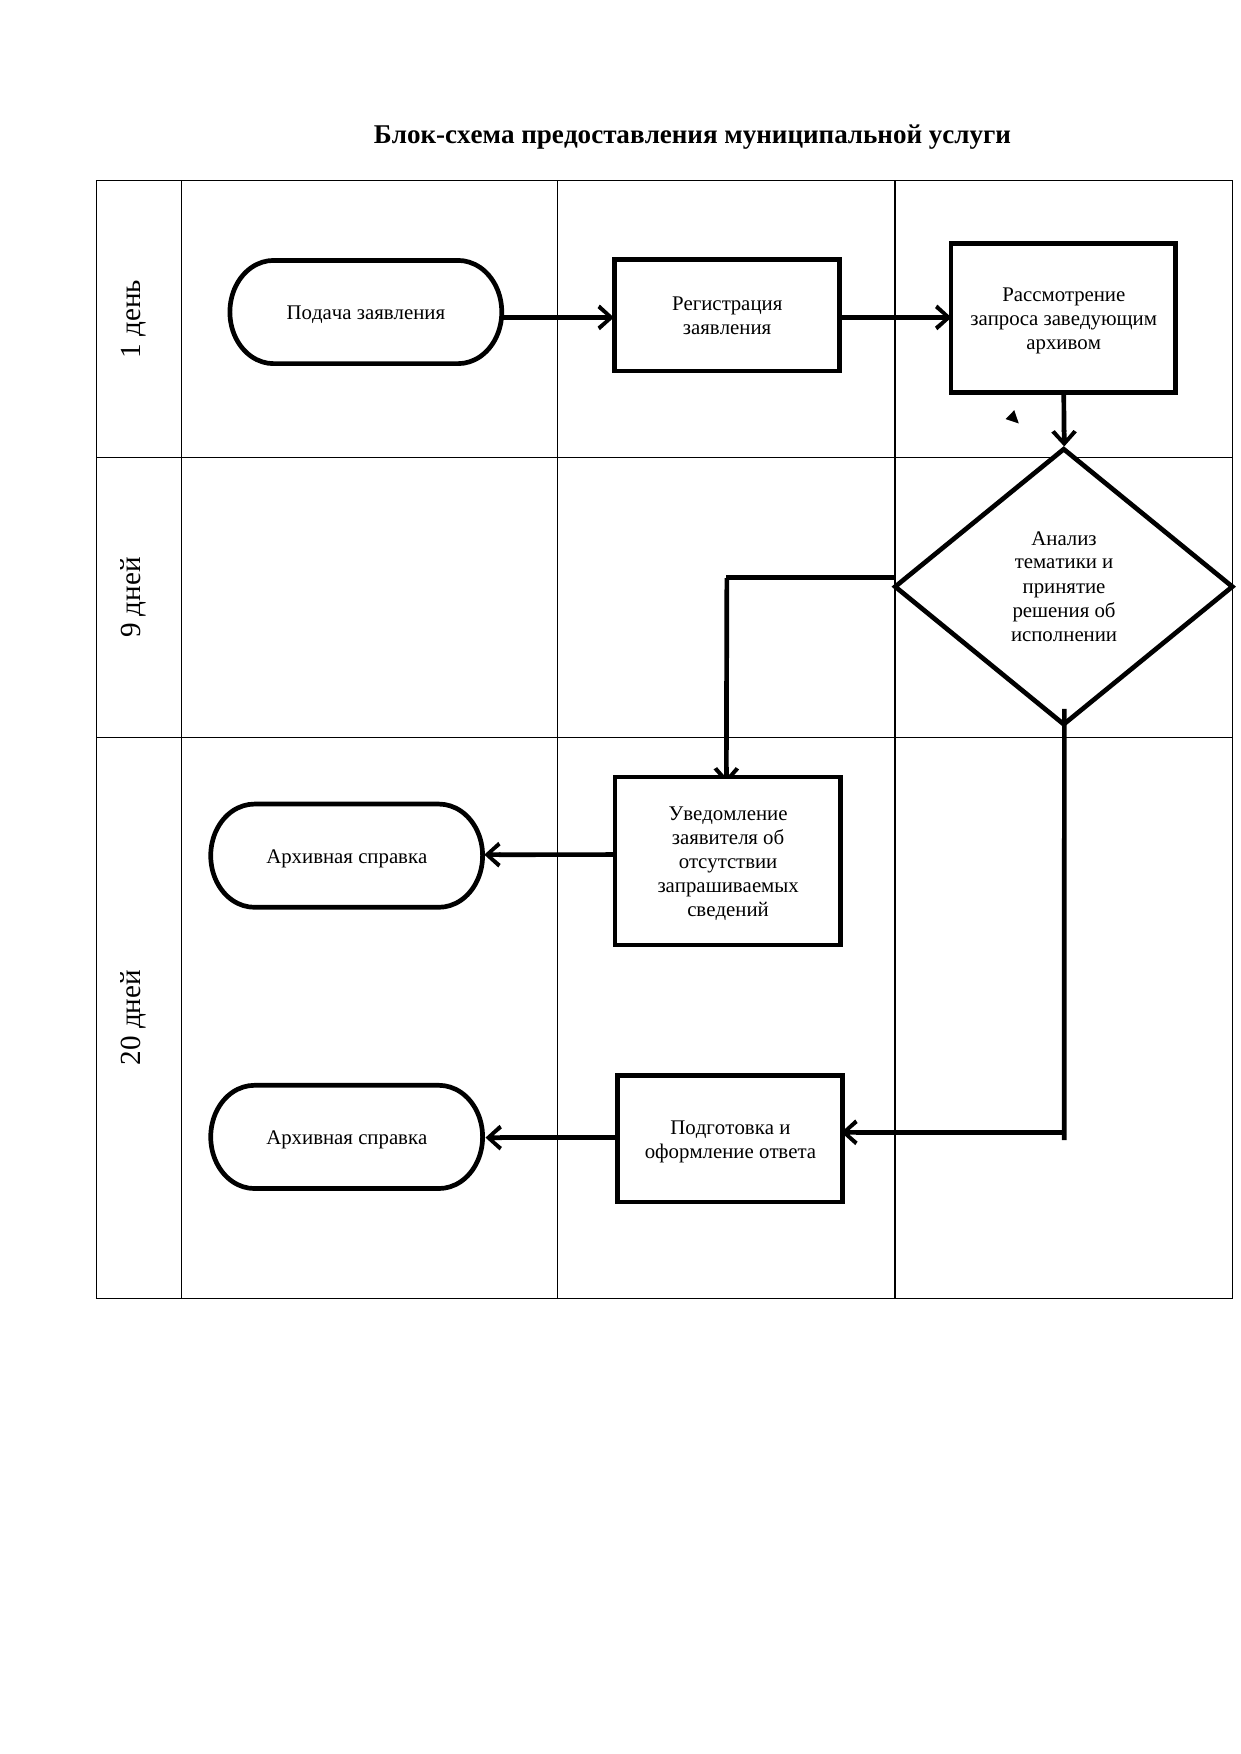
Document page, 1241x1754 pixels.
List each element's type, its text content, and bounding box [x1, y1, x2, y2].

table_cell [558, 1135, 894, 1298]
table_cell [896, 592, 1062, 737]
table_header [558, 181, 894, 315]
table_cell [558, 458, 894, 737]
table_cell [896, 458, 1047, 582]
table_header 1 день [97, 181, 181, 457]
table_cell 20 дней [97, 738, 181, 1298]
table_cell [1067, 591, 1232, 737]
text Блок-схема предоставления муниципальной услуги [177, 118, 1152, 149]
table_cell 9 дней [97, 458, 181, 737]
table_header [558, 320, 894, 457]
table_header [896, 181, 1232, 457]
table_cell [896, 738, 1232, 1298]
table_cell [182, 458, 557, 737]
table_cell [558, 738, 894, 1135]
table_header [182, 181, 557, 457]
table_cell [182, 738, 557, 1298]
table_cell [1080, 458, 1232, 582]
